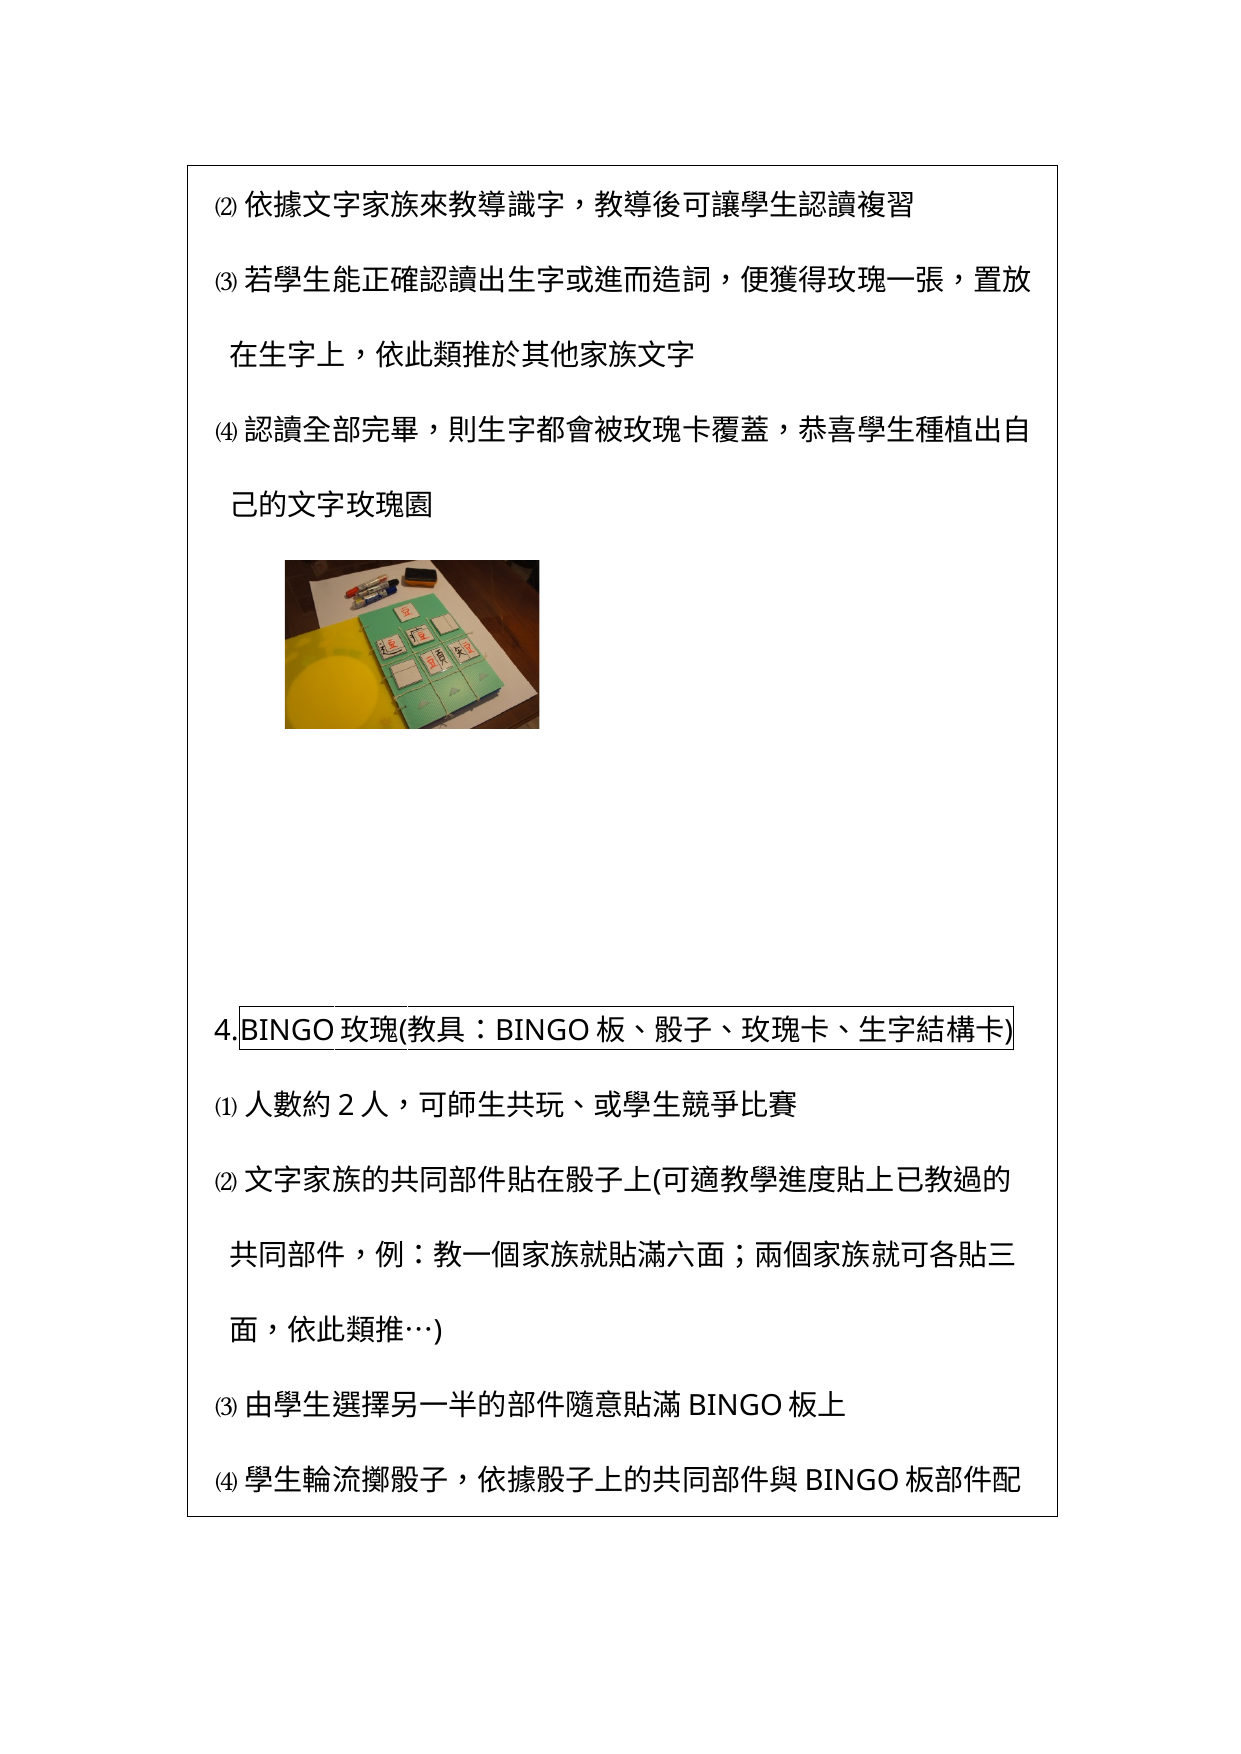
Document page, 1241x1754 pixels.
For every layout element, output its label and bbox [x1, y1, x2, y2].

picture [284, 560, 540, 729]
table_cell [188, 166, 1057, 1516]
